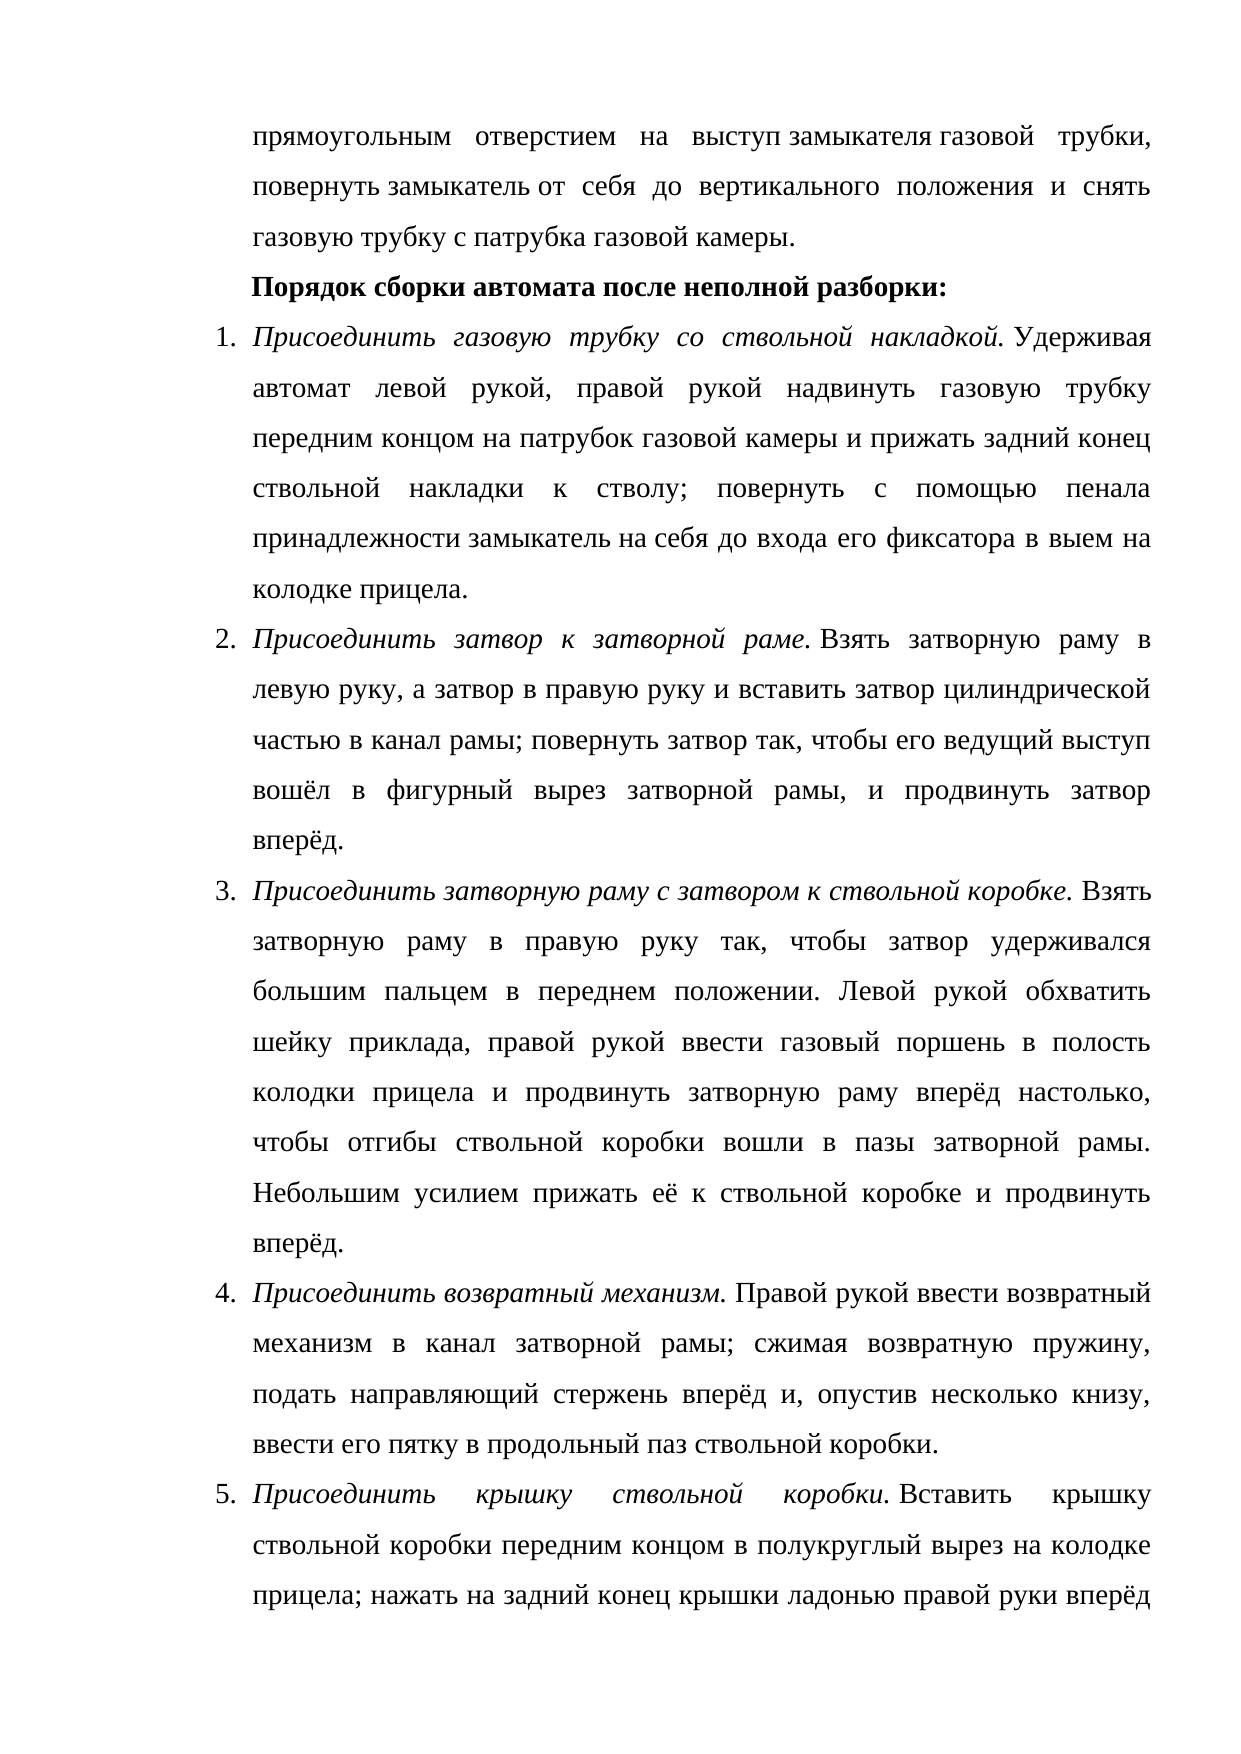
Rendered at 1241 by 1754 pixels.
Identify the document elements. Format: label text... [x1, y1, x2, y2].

list Присоединить затворную раму с затвором к ствольной коробке. Взять затворную раму в правую руку так, чтобы затвор удерживался большим пальцем в переднем положении. Левой рукой обхватить шейку приклада, правой рукой ввести газовый поршень в полость колодки прицела и продвинуть затворную раму вперёд настолько, чтобы отгибы ствольной коробки вошли в пазы затворной рамы. Небольшим усилием прижать её к ствольной коробке и продвинуть вперёд. [215, 873, 1152, 1258]
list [215, 118, 1152, 252]
list Присоединить газовую трубку со ствольной накладкой. Удерживая автомат левой рукой, правой рукой надвинуть газовую трубку передним концом на патрубок газовой камеры и прижать задний конец ствольной накладки к стволу; повернуть с помощью пенала принадлежности замыкатель на себя до входа его фиксатора в выем на колодке прицела. [215, 319, 1152, 604]
list Присоединить возвратный механизм. Правой рукой ввести возвратный механизм в канал затворной рамы; сжимая возвратную пружину, подать направляющий стержень вперёд и, опустив несколько книзу, ввести его пятку в продольный паз ствольной коробки. [215, 1275, 1152, 1460]
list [215, 1477, 1152, 1611]
text Порядок сборки автомата после неполной разборки: [177, 269, 1152, 303]
list Присоединить затвор к затворной раме. Взять затворную раму в левую руку, а затвор в правую руку и вставить затвор цилиндрической частью в канал рамы; повернуть затвор так, чтобы его ведущий выступ вошёл в фигурный вырез затворной рамы, и продвинуть затвор вперёд. [215, 621, 1152, 856]
